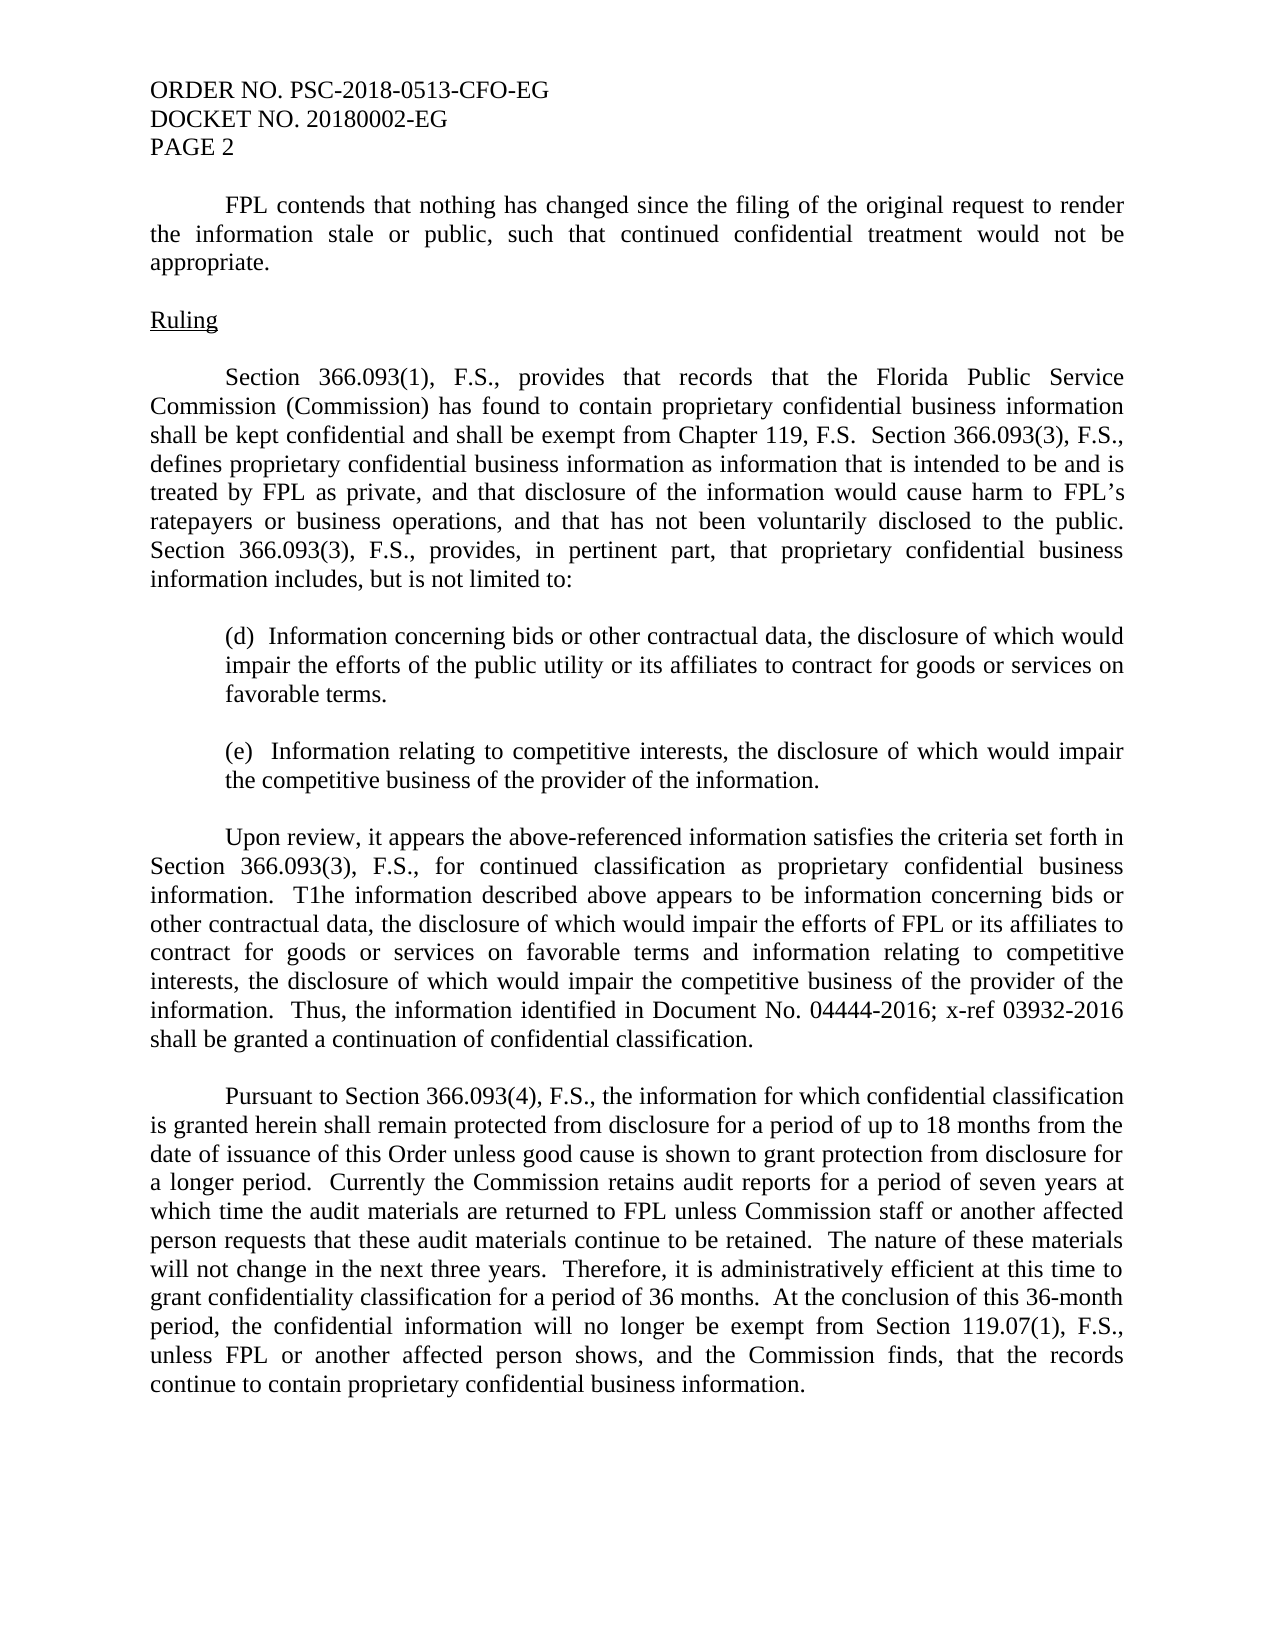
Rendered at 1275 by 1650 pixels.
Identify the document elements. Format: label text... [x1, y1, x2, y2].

text Ruling [150, 305, 1125, 334]
text FPL contends that nothing has changed since the filing of the original request to render the information stale or public, such that continued confidential treatment would not be appropriate. [150, 190, 1125, 276]
text (e) Information relating to competitive interests, the disclosure of which would impair the competitive business of the provider of the information. [225, 736, 1125, 794]
text Section 366.093(1), F.S., provides that records that the Florida Public Service Commission (Commission) has found to contain proprietary confidential business information shall be kept confidential and shall be exempt from Chapter 119, F.S. Section 366.093(3), F.S., defines proprietary confidential business information as information that is intended to be and is treated by FPL as private, and that disclosure of the information would cause harm to FPL’s ratepayers or business operations, and that has not been voluntarily disclosed to the public. Section 366.093(3), F.S., provides, in pertinent part, that proprietary confidential business information includes, but is not limited to: [150, 362, 1125, 592]
text Upon review, it appears the above-referenced information satisfies the criteria set forth in Section 366.093(3), F.S., for continued classification as proprietary confidential business information. The information described above appears to be information concerning bids or other contractual data, the disclosure of which would impair the efforts of FPL or its affiliates to contract for goods or services on favorable terms and information relating to competitive interests, the disclosure of which would impair the competitive business of the provider of the information. Thus, the information identified in Document No. 04444-2016; x-ref 03932-2016 shall be granted a continuation of confidential classification. [150, 822, 1125, 1052]
text Pursuant to Section 366.093(4), F.S., the information for which confidential classification is granted herein shall remain protected from disclosure for a period of up to 18 months from the date of issuance of this Order unless good cause is shown to grant protection from disclosure for a longer period. Currently the Commission retains audit reports for a period of seven years at which time the audit materials are returned to FPL unless Commission staff or another affected person requests that these audit materials continue to be retained. The nature of these materials will not change in the next three years. Therefore, it is administratively efficient at this time to grant confidentiality classification for a period of 36 months. At the conclusion of this 36-month period, the confidential information will no longer be exempt from Section 119.07(1), F.S., unless FPL or another affected person shows, and the Commission finds, that the records continue to contain proprietary confidential business information. [150, 1081, 1125, 1397]
text (d) Information concerning bids or other contractual data, the disclosure of which would impair the efforts of the public utility or its affiliates to contract for goods or services on favorable terms. [225, 621, 1125, 707]
